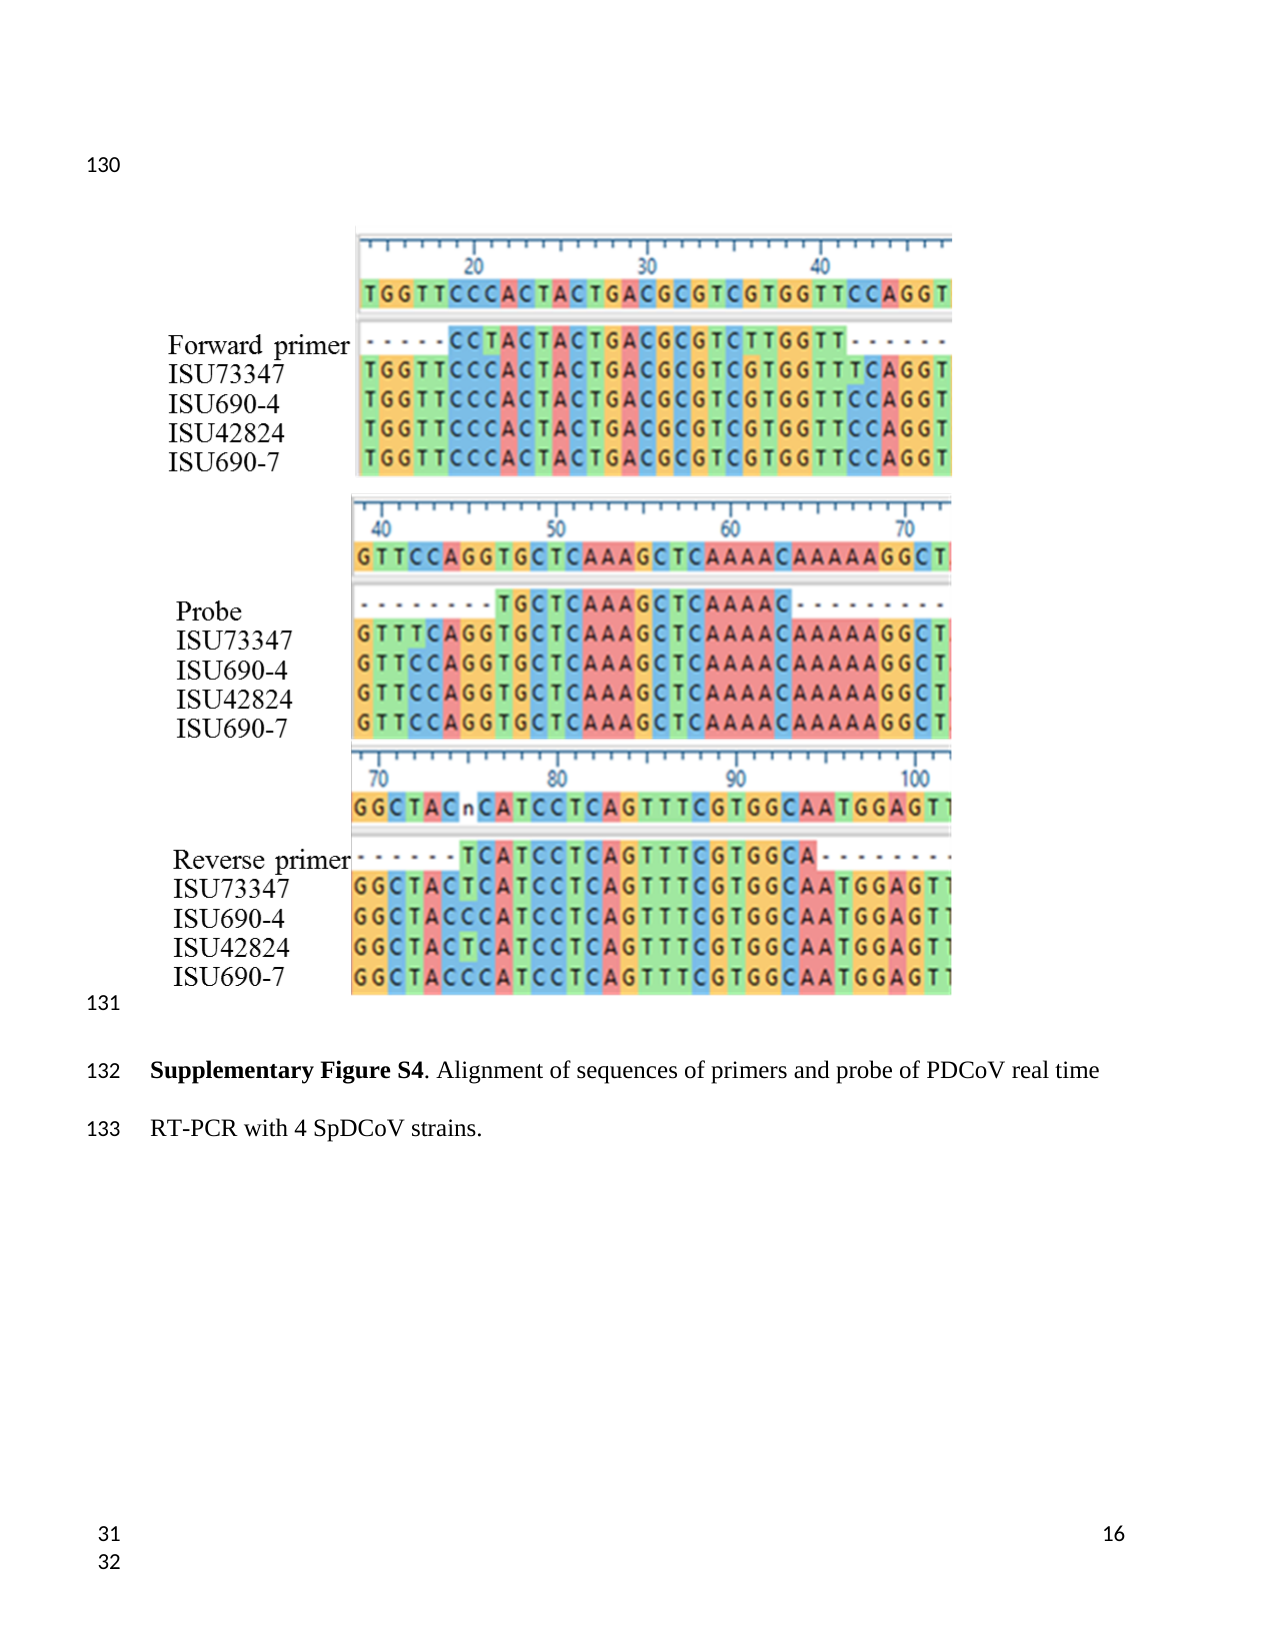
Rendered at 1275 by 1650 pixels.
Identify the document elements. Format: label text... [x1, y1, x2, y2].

text Supplementary Figure S4. Alignment of sequences of primers and probe of PDCoV real time RT-PCR with 4 SpDCoV strains. [150, 1056, 1125, 1142]
picture [150, 224, 953, 1011]
